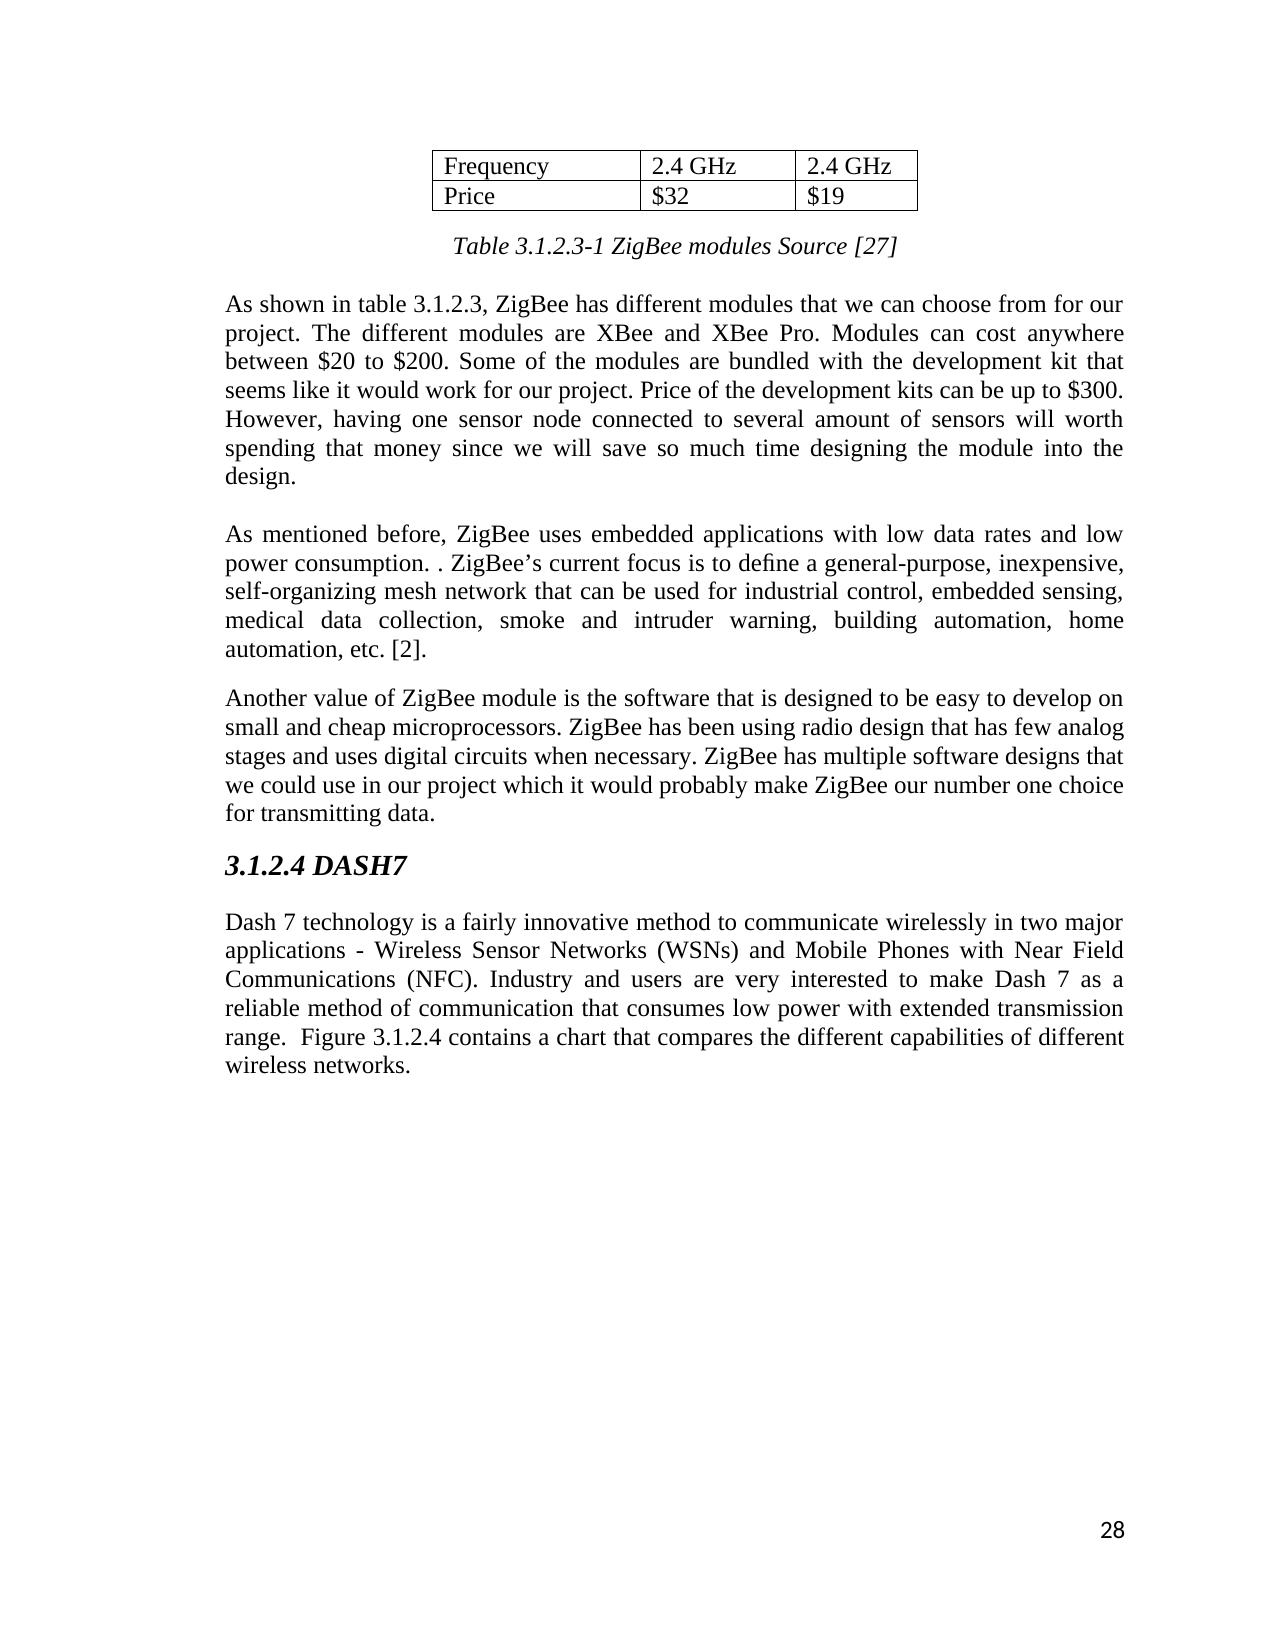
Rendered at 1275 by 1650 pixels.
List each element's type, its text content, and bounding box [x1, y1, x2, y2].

table_cell Price [433, 181, 640, 209]
text As shown in table 3.1.2.3, ZigBee has different modules that we can choose from for our project. The different modules are XBee and XBee Pro. Modules can cost anywhere between $20 to $200. Some of the modules are bundled with the development kit that seems like it would work for our project. Price of the development kits can be up to $300. However, having one sensor node connected to several amount of sensors will worth spending that money since we will save so much time designing the module into the design. [225, 289, 1125, 490]
table_cell $32 [641, 181, 795, 209]
table_cell Frequency [433, 151, 640, 180]
subtitle 3.1.2.4 DASH7 [225, 848, 1125, 882]
table_cell 2.4 GHz [641, 151, 795, 180]
table_cell $19 [796, 181, 917, 209]
text Another value of ZigBee module is the software that is designed to be easy to develop on small and cheap microprocessors. ZigBee has been using radio design that has few analog stages and uses digital circuits when necessary. ZigBee has multiple software designs that we could use in our project which it would probably make ZigBee our number one choice for transmitting data. [225, 683, 1125, 827]
text As mentioned before, ZigBee uses embedded applications with low data rates and low power consumption. . ZigBee’s current focus is to deﬁne a general-purpose, inexpensive, self-organizing mesh network that can be used for industrial control, embedded sensing, medical data collection, smoke and intruder warning, building automation, home automation, etc. [2]. [225, 519, 1125, 663]
table_cell 2.4 GHz [796, 151, 917, 180]
text Dash 7 technology is a fairly innovative method to communicate wirelessly in two major applications - Wireless Sensor Networks (WSNs) and Mobile Phones with Near Field Communications (NFC). Industry and users are very interested to make Dash 7 as a reliable method of communication that consumes low power with extended transmission range. Figure 3.1.2.4 contains a chart that compares the different capabilities of different wireless networks. [225, 907, 1125, 1079]
subtitle Table 3.1.2.3-1 ZigBee modules Source [27] [225, 231, 1125, 260]
